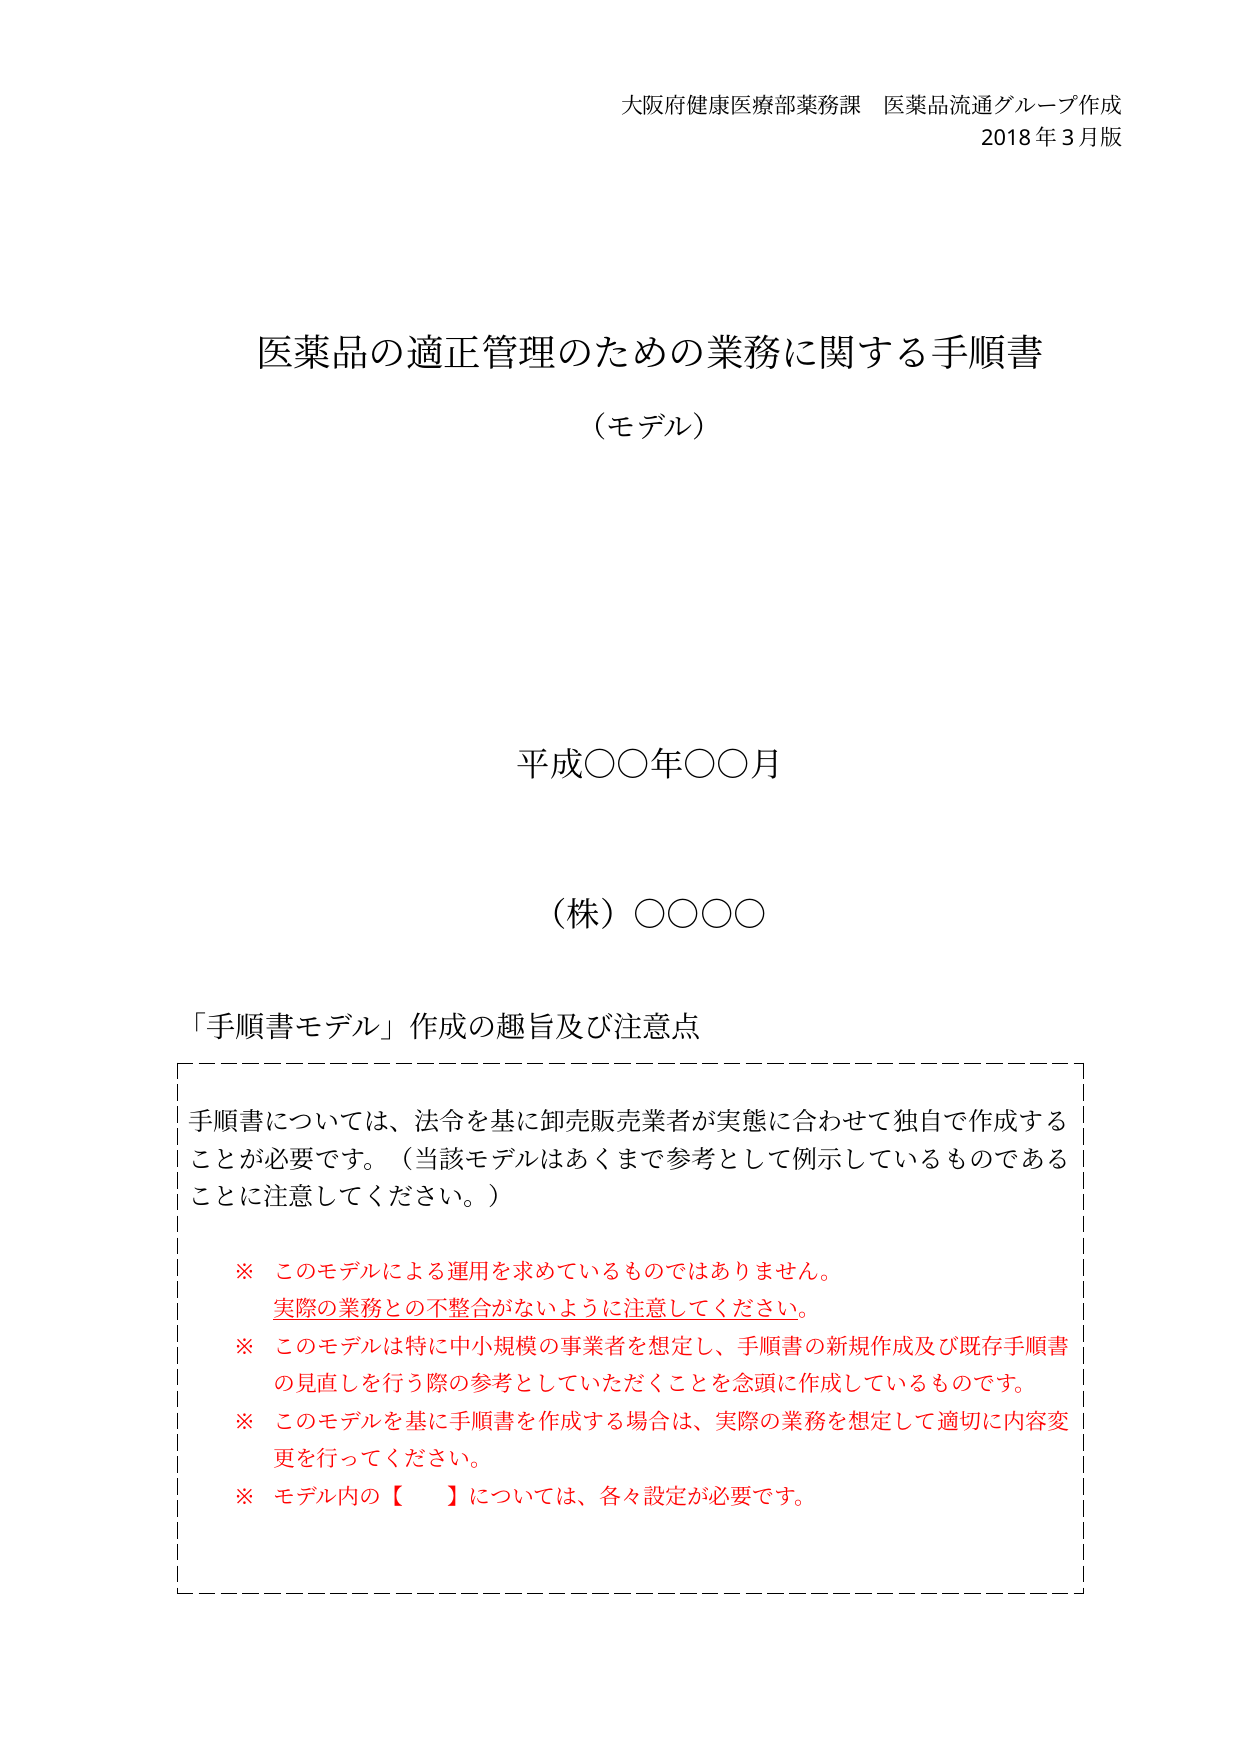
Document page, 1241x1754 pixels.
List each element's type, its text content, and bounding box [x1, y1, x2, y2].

text （モデル） [177, 387, 1122, 462]
text 医薬品の適正管理のための業務に関する手順書 [177, 312, 1122, 387]
text 「手順書モデル」作成の趣旨及び注意点 [177, 987, 1122, 1062]
text （株）○○○○ [177, 875, 1122, 950]
table_header 手順書については、法令を基に卸売販売業者が実態に合わせて独自で作成することが必要です。（当該モデルはあくまで参考として例示しているものであることに注意してください。） このモデルによる運用を求めているものではありません。 実際の業務との不整合がないように注意してください。 このモデルは特に中小規模の事業者を想定し、手順書の新規作成及び既存手順書の見直しを行う際の参考としていただくことを念頭に作成しているものです。 このモデルを基に手順書を作成する場合は、実際の業務を想定して適切に内容変更を行ってください。 モデル内の【 】については、各々設定が必要です。 [177, 1063, 1084, 1593]
text 平成○○年○○月 [177, 725, 1122, 800]
